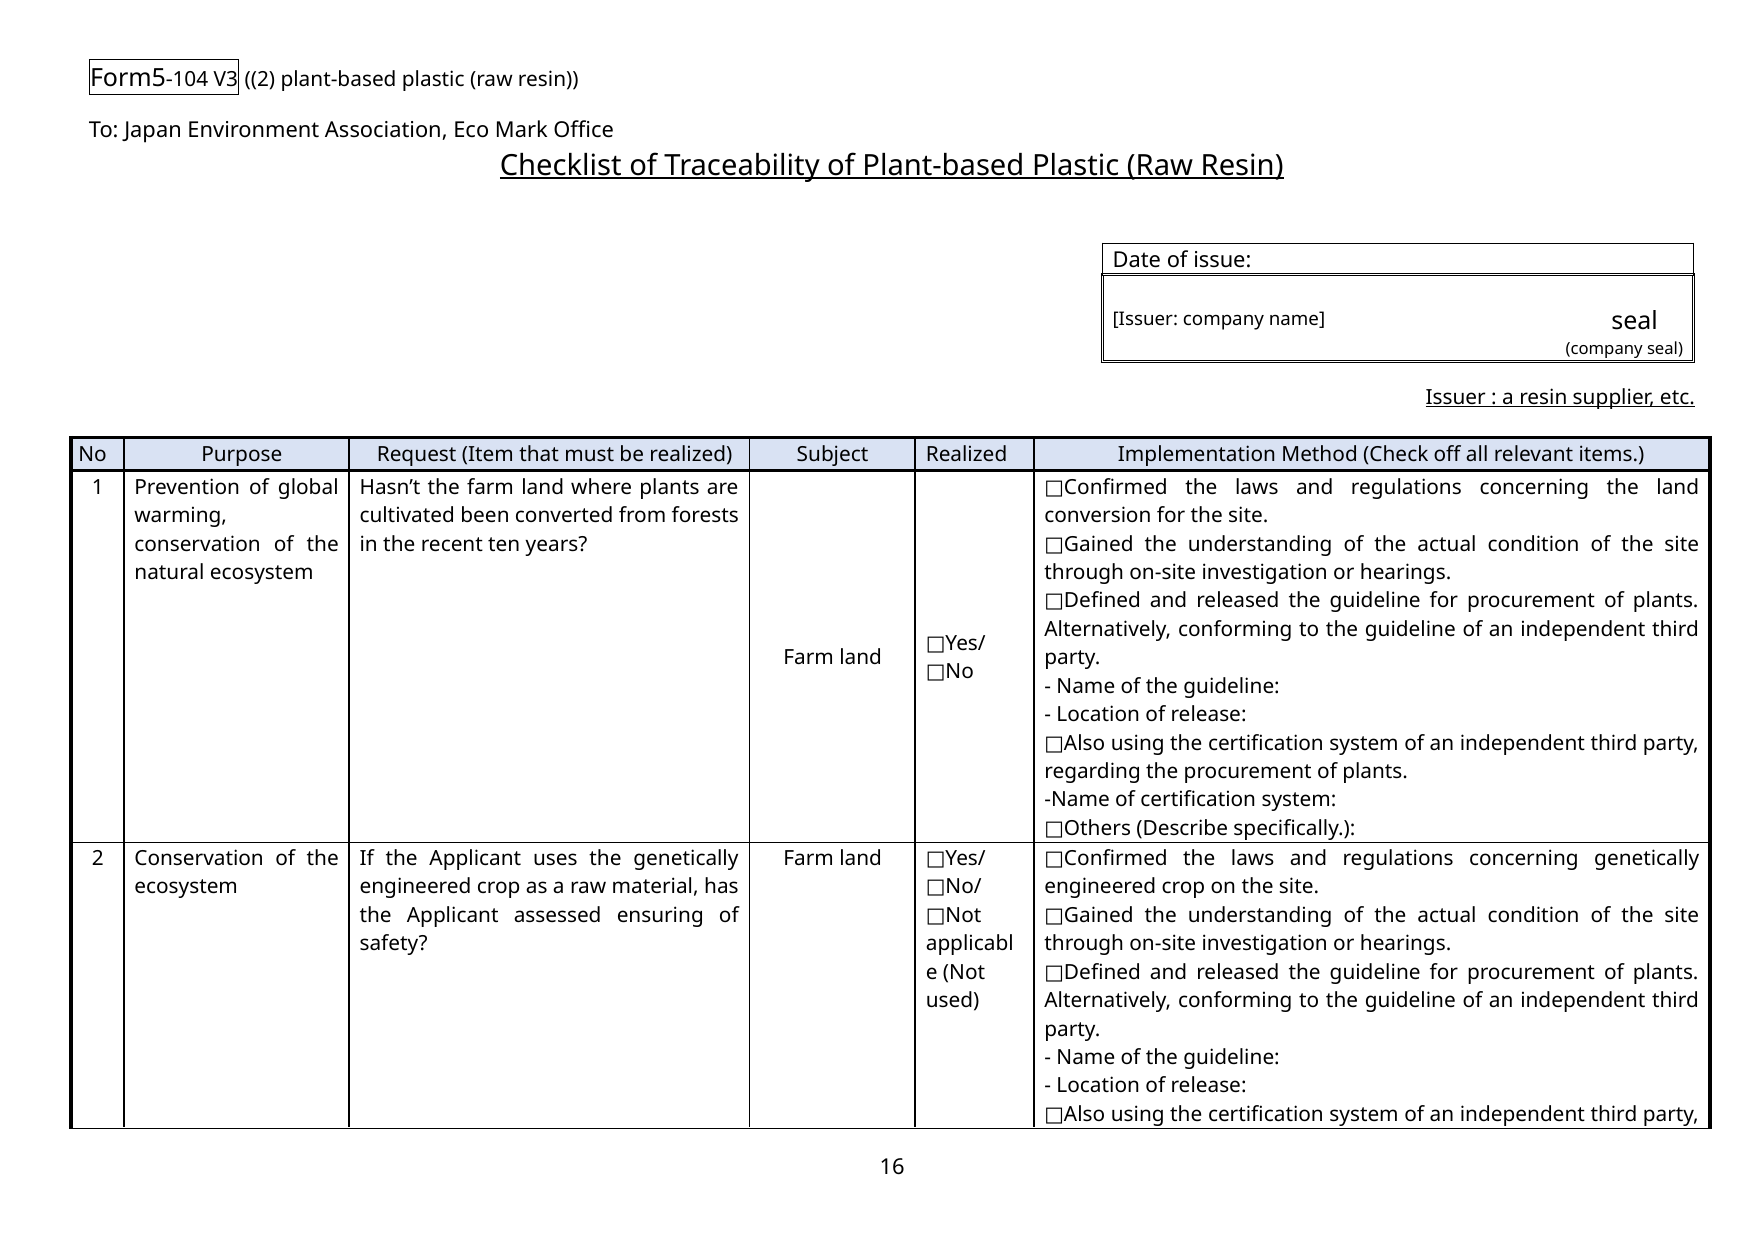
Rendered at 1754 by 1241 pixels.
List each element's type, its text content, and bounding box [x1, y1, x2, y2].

text Form5‐104 V3 ((2) plant-based plastic (raw resin)) [90, 60, 238, 94]
table_cell □Yes/ □No [916, 472, 1033, 841]
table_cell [1035, 843, 1708, 1127]
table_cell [916, 843, 1033, 1127]
text To: Japan Environment Association, Eco Mark Office [89, 114, 1695, 144]
table_cell Prevention of global warming, conservation of the natural ecosystem [125, 472, 348, 841]
table_header Purpose [125, 439, 348, 469]
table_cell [125, 843, 348, 1127]
table_cell Farm land [750, 472, 914, 841]
table_cell Hasn’t the farm land where plants are cultivated been converted from forests in the recent ten years? [350, 472, 749, 841]
table_cell 1 [73, 472, 123, 841]
table_header Subject [750, 439, 914, 469]
text Checklist of Traceability of Plant-based Plastic (Raw Resin) [89, 144, 1695, 183]
table_cell [Issuer: company name] [1104, 276, 1501, 360]
table_header Date of issue: [1103, 244, 1309, 273]
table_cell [350, 843, 749, 1127]
table_header [1309, 244, 1693, 273]
table_cell seal (company seal) [1501, 276, 1692, 360]
table_cell 2 [73, 843, 123, 1127]
text Form5‐104 V3 ((2) plant-based plastic (raw resin)) [239, 59, 1695, 95]
table_header No [73, 439, 123, 469]
table_header Request (Item that must be realized) [350, 439, 749, 469]
table_cell Farm land [750, 843, 914, 1127]
table_header Implementation Method (Check off all relevant items.) [1035, 439, 1708, 469]
table_cell □Confirmed the laws and regulations concerning the land conversion for the site. □Gained the understanding of the actual condition of the site through on-site investigation or hearings. □Defined and released the guideline for procurement of plants. Alternatively, conforming to the guideline of an independent third party. - Name of the guideline: - Location of release: □Also using the certification system of an independent third party, regarding the procurement of plants. -Name of certification system: □Others (Describe specifically.): [1035, 472, 1708, 841]
text Issuer : a resin supplier, etc. [89, 382, 1695, 410]
table_header Realized [916, 439, 1033, 469]
